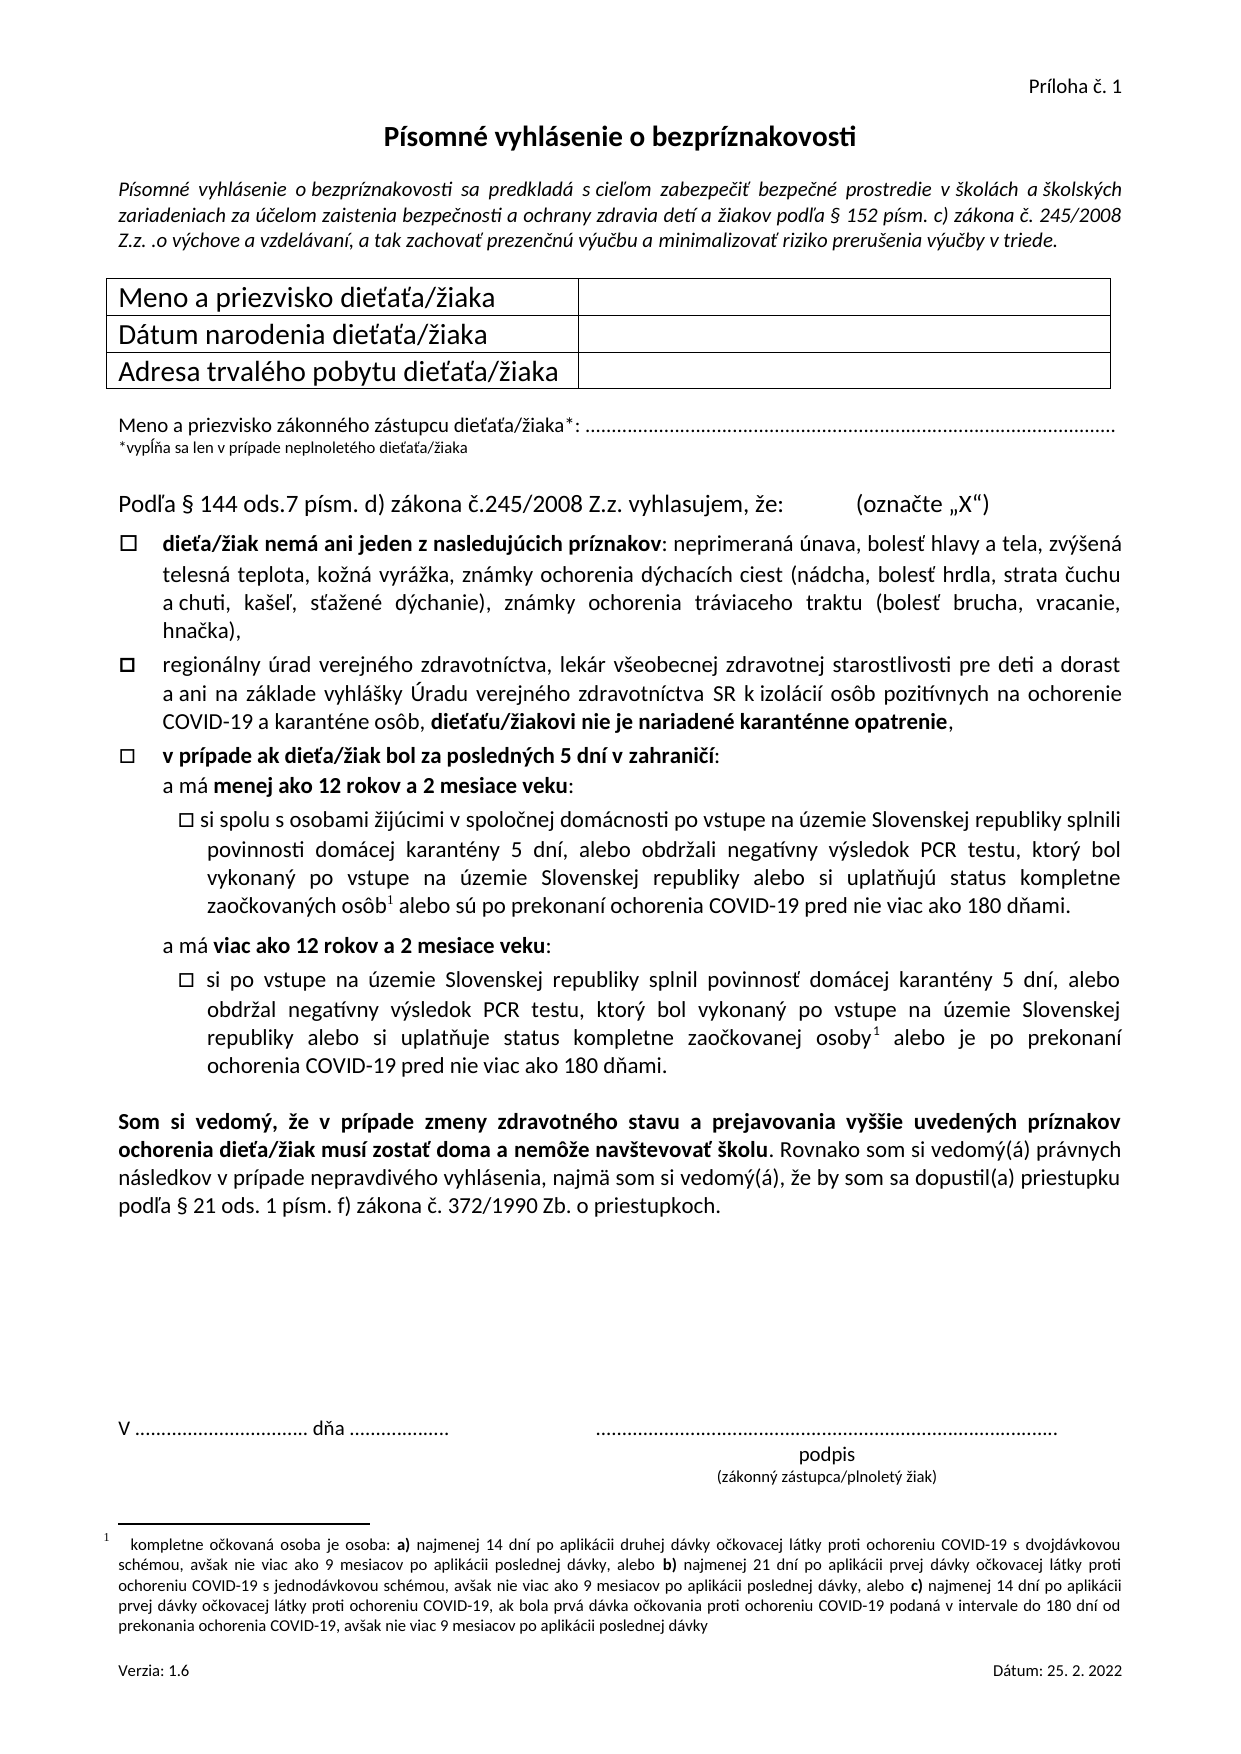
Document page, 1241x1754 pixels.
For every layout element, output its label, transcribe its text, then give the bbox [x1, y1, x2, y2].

text Podľa § 144 ods.7 písm. d) zákona č.245/2008 Z.z. vyhlasujem, že: (označte „X“) [118, 488, 1122, 519]
table_cell [579, 353, 1110, 388]
text □ si spolu s osobami žijúcimi v spoločnej domácnosti po vstupe na územie Slovenskej republiky splnili povinnosti domácej karantény 5 dní, alebo obdržali negatívny výsledok PCR testu, ktorý bol vykonaný po vstupe na územie Slovenskej republiky alebo si uplatňujú status kompletne zaočkovaných osôb alebo sú po prekonaní ochorenia COVID-19 pred nie viac ako 180 dňami. [177, 799, 1122, 919]
text □ dieťa/žiak nemá ani jeden z nasledujúcich príznakov: neprimeraná únava, bolesť hlavy a tela, zvýšená telesná teplota, kožná vyrážka, známky ochorenia dýchacích ciest (nádcha, bolesť hrdla, strata čuchu a chuti, kašeľ, sťažené dýchanie), známky ochorenia tráviaceho traktu (bolesť brucha, vracanie, hnačka), [118, 519, 1122, 644]
table_header Meno a priezvisko dieťaťa/žiaka [107, 279, 578, 315]
table_header [579, 279, 1110, 315]
text (zákonný zástupca/plnoletý žiak) [118, 1466, 1122, 1486]
text a má menej ako 12 rokov a 2 mesiace veku: [162, 771, 1122, 799]
text Meno a priezvisko zákonného zástupcu dieťaťa/žiaka*: ..................................................................................................... [118, 412, 1122, 438]
text podpis [118, 1441, 1122, 1466]
text □ regionálny úrad verejného zdravotníctva, lekár všeobecnej zdravotnej starostlivosti pre deti a dorast a ani na základe vyhlášky Úradu verejného zdravotníctva SR k izolácií osôb pozitívnych na ochorenie COVID-19 a karanténe osôb, dieťaťu/žiakovi nie je nariadené karanténne opatrenie, [118, 644, 1122, 736]
table_cell [579, 316, 1110, 352]
text Písomné vyhlásenie o bezpríznakovosti [118, 118, 1122, 154]
table_cell Adresa trvalého pobytu dieťaťa/žiaka [107, 353, 578, 388]
text a má viac ako 12 rokov a 2 mesiace veku: [162, 931, 1122, 959]
text □ si po vstupe na územie Slovenskej republiky splnil povinnosť domácej karantény 5 dní, alebo obdržal negatívny výsledok PCR testu, ktorý bol vykonaný po vstupe na územie Slovenskej republiky alebo si uplatňuje status kompletne zaočkovanej osoby1 alebo je po prekonaní ochorenia COVID-19 pred nie viac ako 180 dňami. [177, 959, 1122, 1079]
text □ v prípade ak dieťa/žiak bol za posledných 5 dní v zahraničí: [118, 736, 1122, 771]
text *vypĺňa sa len v prípade neplnoletého dieťaťa/žiaka [118, 438, 1122, 458]
text Písomné vyhlásenie o bezpríznakovosti sa predkladá s cieľom zabezpečiť bezpečné prostredie v školách a školských zariadeniach za účelom zaistenia bezpečnosti a ochrany zdravia detí a žiakov podľa § 152 písm. c) zákona č. 245/2008 Z.z. .o výchove a vzdelávaní, a tak zachovať prezenčnú výučbu a minimalizovať riziko prerušenia výučby v triede. [118, 177, 1122, 253]
table_cell Dátum narodenia dieťaťa/žiaka [107, 316, 578, 352]
text Som si vedomý, že v prípade zmeny zdravotného stavu a prejavovania vyššie uvedených príznakov ochorenia dieťa/žiak musí zostať doma a nemôže navštevovať školu. Rovnako som si vedomý(á) právnych následkov v prípade nepravdivého vyhlásenia, najmä som si vedomý(á), že by som sa dopustil(a) priestupku podľa § 21 ods. 1 písm. f) zákona č. 372/1990 Zb. o priestupkoch. [118, 1107, 1122, 1219]
text V ................................. dňa ................... ........................................................................................ [118, 1415, 1122, 1441]
